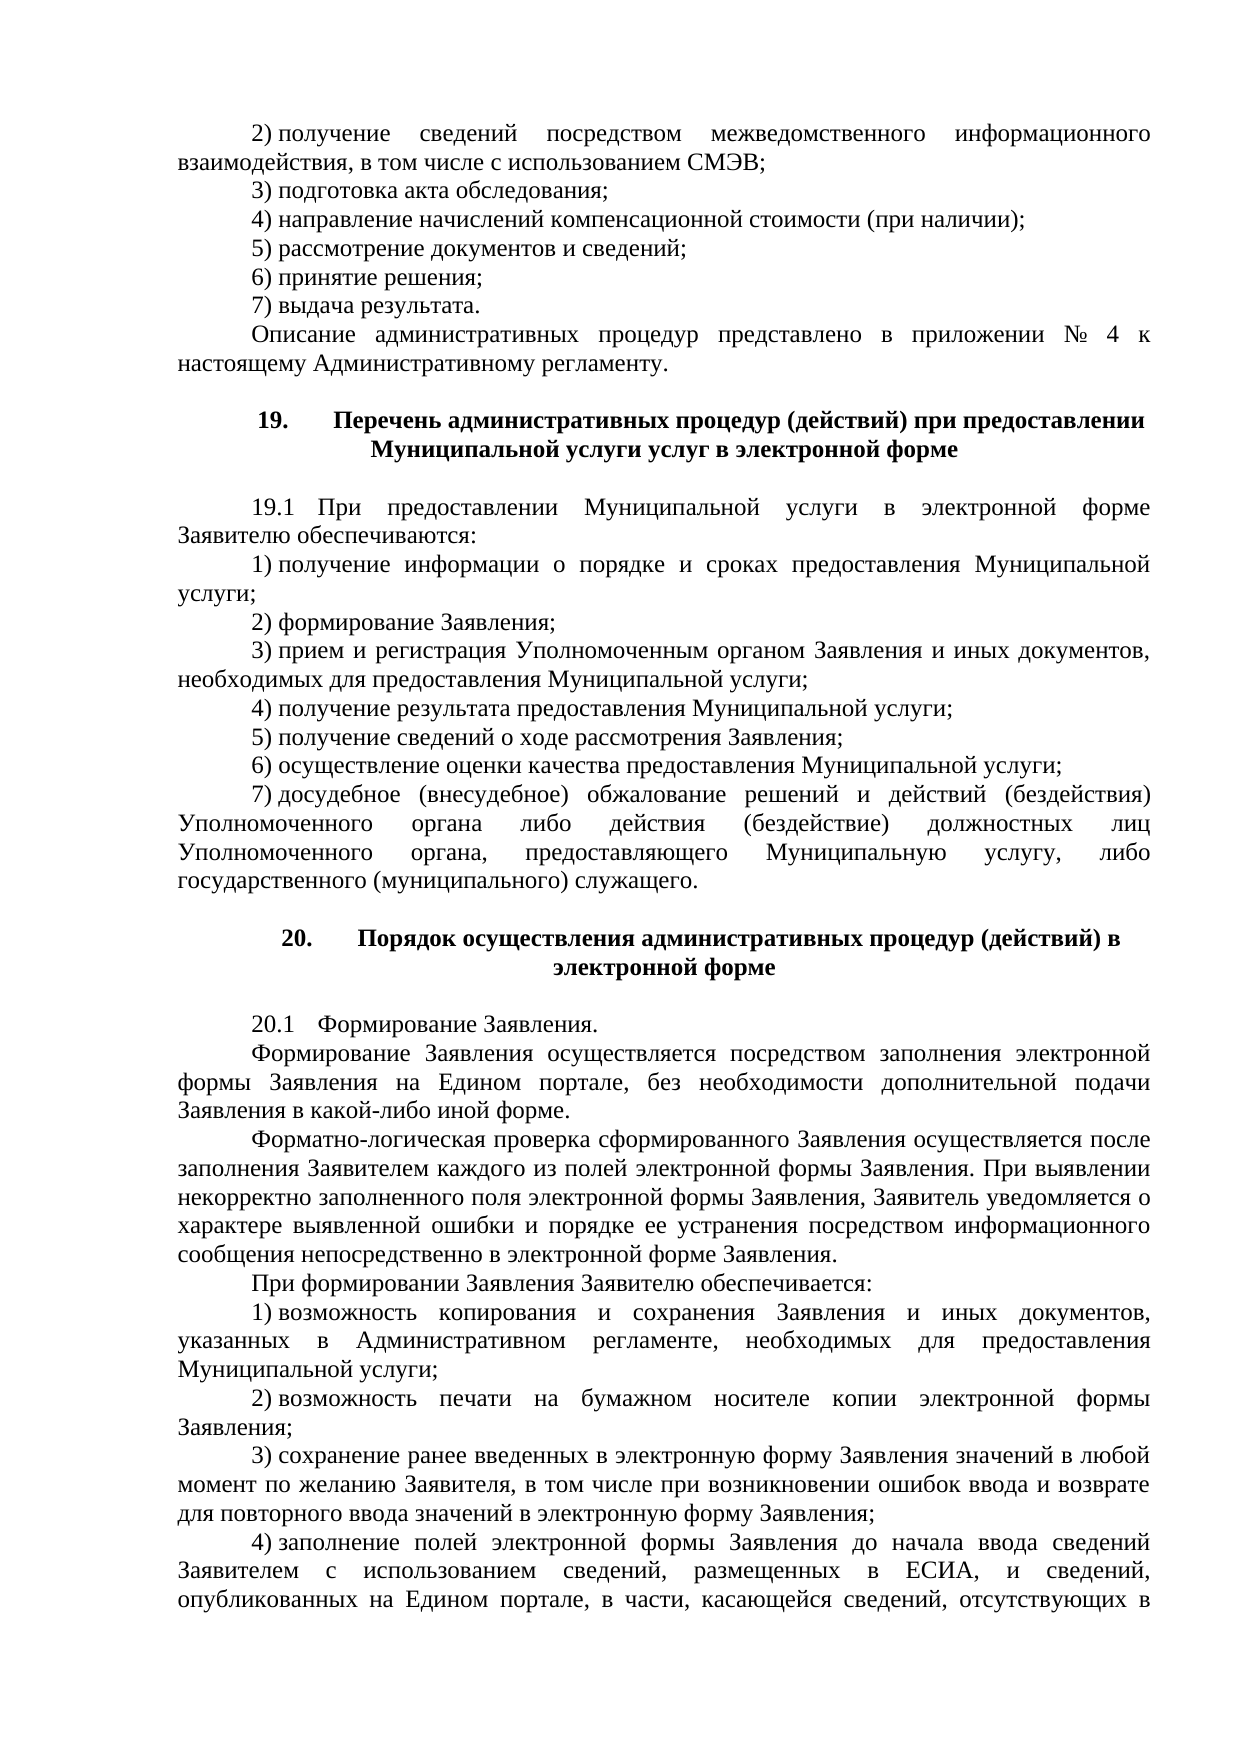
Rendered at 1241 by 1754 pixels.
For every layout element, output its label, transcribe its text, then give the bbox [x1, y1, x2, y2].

text 5) получение сведений о ходе рассмотрения Заявления; [177, 722, 1151, 751]
text 3) прием и регистрация Уполномоченным органом Заявления и иных документов, необходимых для предоставления Муниципальной услуги; [177, 636, 1151, 693]
subtitle Перечень административных процедур (действий) при предоставлении Муниципальной услуги услуг в электронной форме [177, 406, 1151, 463]
text Формирование Заявления осуществляется посредством заполнения электронной формы Заявления на Едином портале, без необходимости дополнительной подачи Заявления в какой-либо иной форме. [177, 1038, 1151, 1124]
text 5) рассмотрение документов и сведений; [177, 233, 1151, 262]
text 1) получение информации о порядке и сроках предоставления Муниципальной услуги; [177, 549, 1151, 607]
text При формировании Заявления Заявителю обеспечивается: [177, 1268, 1151, 1297]
text 2) получение сведений посредством межведомственного информационного взаимодействия, в том числе с использованием СМЭВ; [177, 118, 1151, 176]
subtitle Порядок осуществления административных процедур (действий) в электронной форме [177, 923, 1151, 981]
text 3) подготовка акта обследования; [177, 176, 1151, 204]
text 4) направление начислений компенсационной стоимости (при наличии); [177, 204, 1151, 233]
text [177, 1527, 1151, 1613]
text 6) осуществление оценки качества предоставления Муниципальной услуги; [177, 751, 1151, 779]
text 1) возможность копирования и сохранения Заявления и иных документов, указанных в Административном регламенте, необходимых для предоставления Муниципальной услуги; [177, 1297, 1151, 1383]
text 6) принятие решения; [177, 262, 1151, 291]
text Описание административных процедур представлено в приложении № 4 к настоящему Административному регламенту. [177, 319, 1151, 377]
text Форматно-логическая проверка сформированного Заявления осуществляется после заполнения Заявителем каждого из полей электронной формы Заявления. При выявлении некорректно заполненного поля электронной формы Заявления, Заявитель уведомляется о характере выявленной ошибки и порядке ее устранения посредством информационного сообщения непосредственно в электронной форме Заявления. [177, 1124, 1151, 1268]
list При предоставлении Муниципальной услуги в электронной форме Заявителю обеспечиваются: [177, 492, 1151, 549]
text 2) формирование Заявления; [177, 607, 1151, 636]
text 3) сохранение ранее введенных в электронную форму Заявления значений в любой момент по желанию Заявителя, в том числе при возникновении ошибок ввода и возврате для повторного ввода значений в электронную форму Заявления; [177, 1441, 1151, 1527]
text 2) возможность печати на бумажном носителе копии электронной формы Заявления; [177, 1383, 1151, 1441]
text 7) досудебное (внесудебное) обжалование решений и действий (бездействия) Уполномоченного органа либо действия (бездействие) должностных лиц Уполномоченного органа, предоставляющего Муниципальную услугу, либо государственного (муниципального) служащего. [177, 779, 1151, 894]
list Формирование Заявления. [177, 1009, 1151, 1038]
text 7) выдача результата. [177, 291, 1151, 319]
text 4) получение результата предоставления Муниципальной услуги; [177, 693, 1151, 722]
